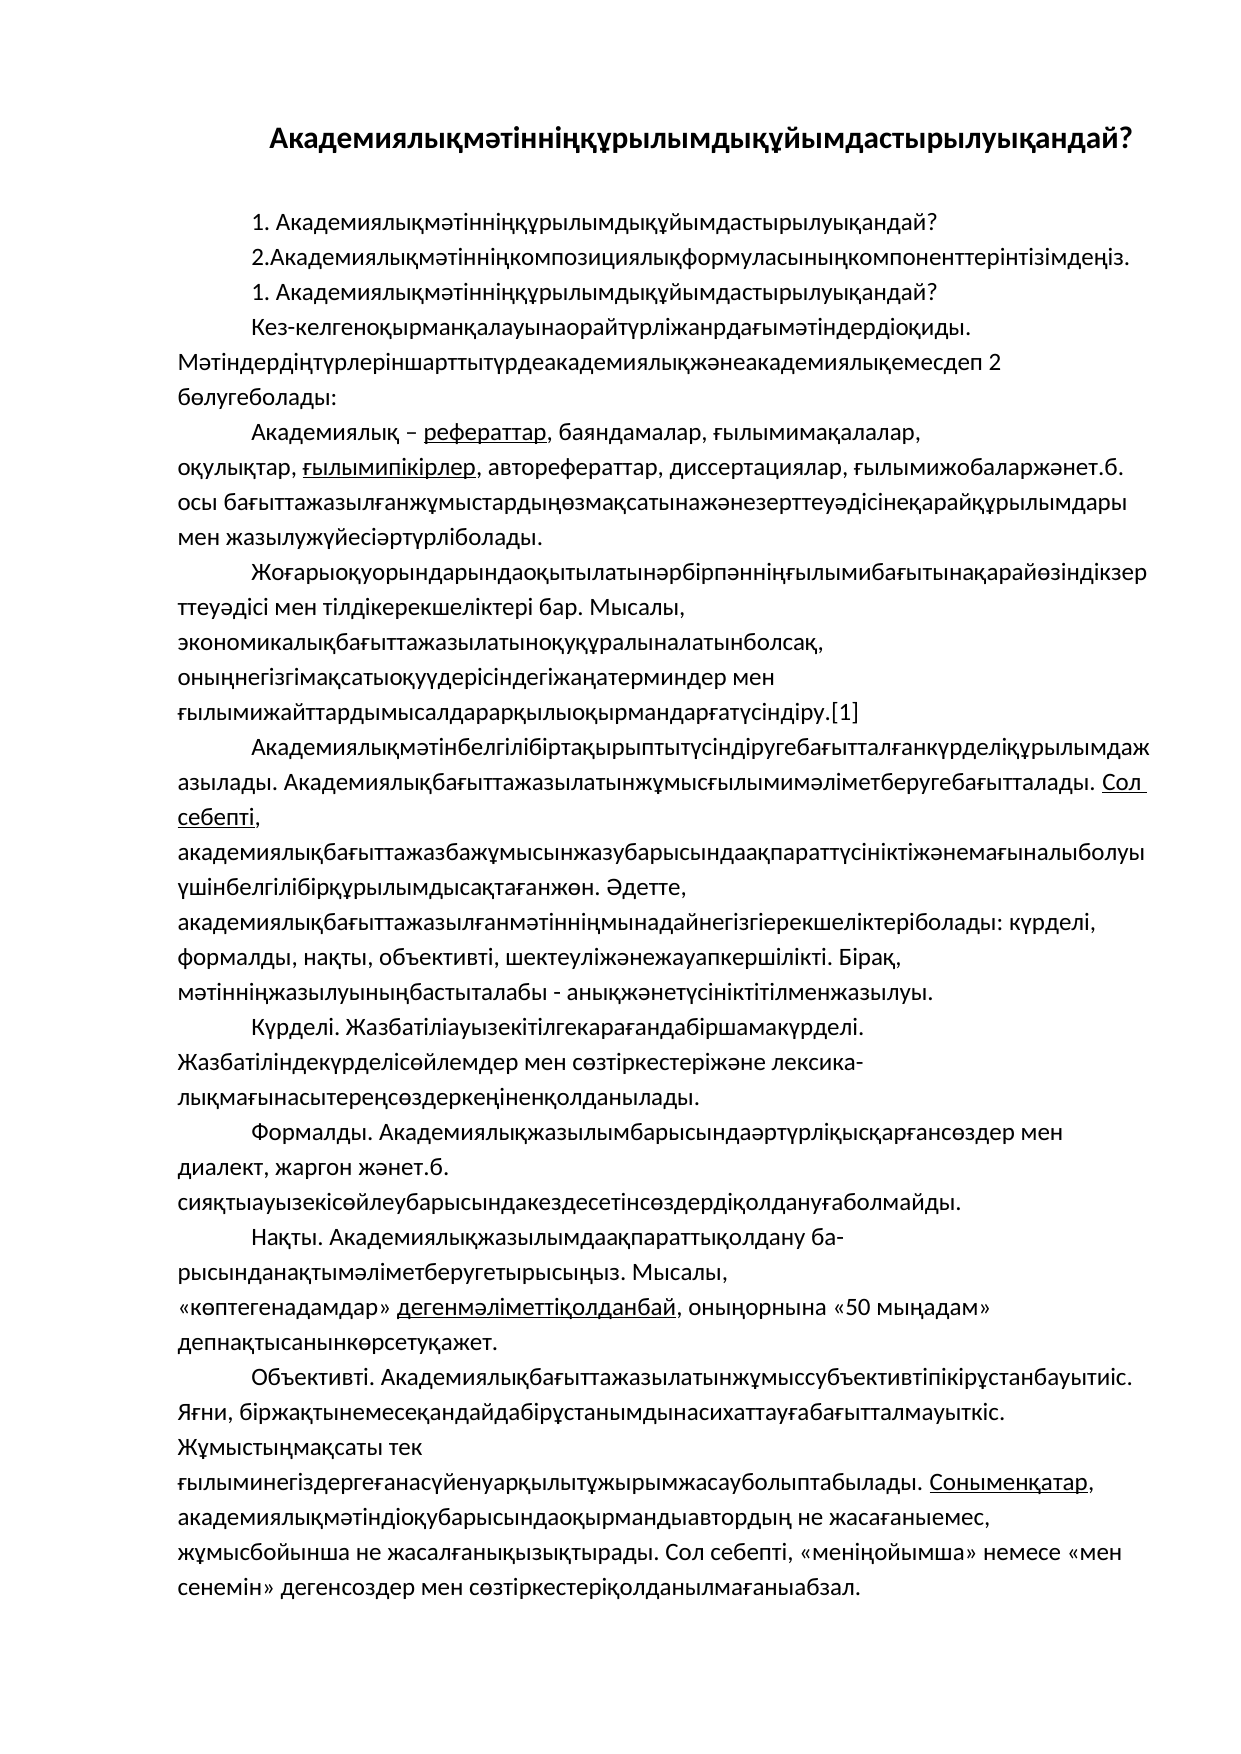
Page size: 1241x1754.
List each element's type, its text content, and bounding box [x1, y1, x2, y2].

text 1. Академиялықмәтінніңқұрылымдықұйымдастырылуықандай? [177, 276, 1152, 306]
text Жоғарыоқуорындарындаоқытылатынәрбірпәнніңғылымибағытынақарайөзіндікзерттеуәдісі мен тілдікерекшеліктері бар. Мысалы, экономикалықбағыттажазылатыноқуқұралыналатынболсақ, оныңнегізгімақсатыоқуүдерісіндегіжаңатерминдер мен ғылымижайттардымысалдарарқылыоқырмандарғатүсіндіру.[1] [177, 556, 1152, 726]
text Нақты. Академиялықжазылымдаақпараттықолдану ба- рысынданақтымәліметберугетырысыңыз. Мысалы, «көптегенадамдар» дегенмәліметтіқолданбай, оныңорнына «50 мыңадам» депнақтысанынкөрсетуқажет. [177, 1221, 1152, 1356]
text 1. Академиялықмәтінніңқұрылымдықұйымдастырылуықандай? [177, 206, 1152, 236]
text Кез-келгеноқырманқалауынаорайтүрліжанрдағымәтіндердіоқиды. Мәтіндердіңтүрлеріншарттытүрдеакадемиялықжәнеакадемиялықемесдеп 2 бөлугеболады: [177, 311, 1152, 411]
text Академиялық – рефераттар, баяндамалар, ғылымимақалалар, оқулықтар, ғылымипікірлер, авторефераттар, диссертациялар, ғылымижобаларжәнет.б. осы бағыттажазылғанжұмыстардыңөзмақсатынажәнезерттеуәдісінеқарайқұрылымдары мен жазылужүйесіәртүрліболады. [177, 416, 1152, 551]
text Академиялықмәтінніңқұрылымдықұйымдастырылуықандай? [177, 118, 1152, 156]
text Академиялықмәтінбелгілібіртақырыптытүсіндіругебағытталғанкүрделіқұрылымдажазылады. Академиялықбағыттажазылатынжұмысғылымимәліметберугебағытталады. Сол себепті, академиялықбағыттажазбажұмысынжазубарысындаақпараттүсініктіжәнемағыналыболуыүшінбелгілібірқұрылымдысақтағанжөн. Әдетте, академиялықбағыттажазылғанмәтінніңмынадайнегізгіерекшеліктеріболады: күрделі, формалды, нақты, объективті, шектеуліжәнежауапкершілікті. Бірақ, мәтінніңжазылуыныңбастыталабы - анықжәнетүсініктітілменжазылуы. [177, 731, 1152, 1006]
text Күрделі. Жазбатіліауызекітілгекарағандабіршамакүрделі. Жазбатіліндекүрделісөйлемдер мен сөзтіркестеріжәне лексика- лықмағынасытереңсөздеркеңіненқолданылады. [177, 1011, 1152, 1111]
text Объективті. Академиялықбағыттажазылатынжұмыссубъективтіпікірұстанбауытиіс. Яғни, біржақтынемесеқандайдабірұстанымдынасихаттауғабағытталмауыткіс. Жұмыстыңмақсаты тек ғылыминегіздергеғанасүйенуарқылытұжырымжасауболыптабылады. Соныменқатар, академиялықмәтіндіоқубарысындаоқырмандыавтордың не жасағаныемес, жұмысбойынша не жасалғанықызықтырады. Сол себепті, «меніңойымша» немесе «мен сенемін» дегенсоздер мен сөзтіркестеріқолданылмағаныабзал. [177, 1361, 1152, 1601]
text 2.​Академиялықмәтінніңкомпозициялықформуласыныңкомпоненттерінтізімдеңіз. [177, 241, 1152, 271]
text Формалды. Академиялықжазылымбарысындаәртүрліқысқарғансөздер мен диалект, жаргон жәнет.б. сияқтыауызекісөйлеубарысындакездесетінсөздердіқолдануғаболмайды. [177, 1116, 1152, 1216]
